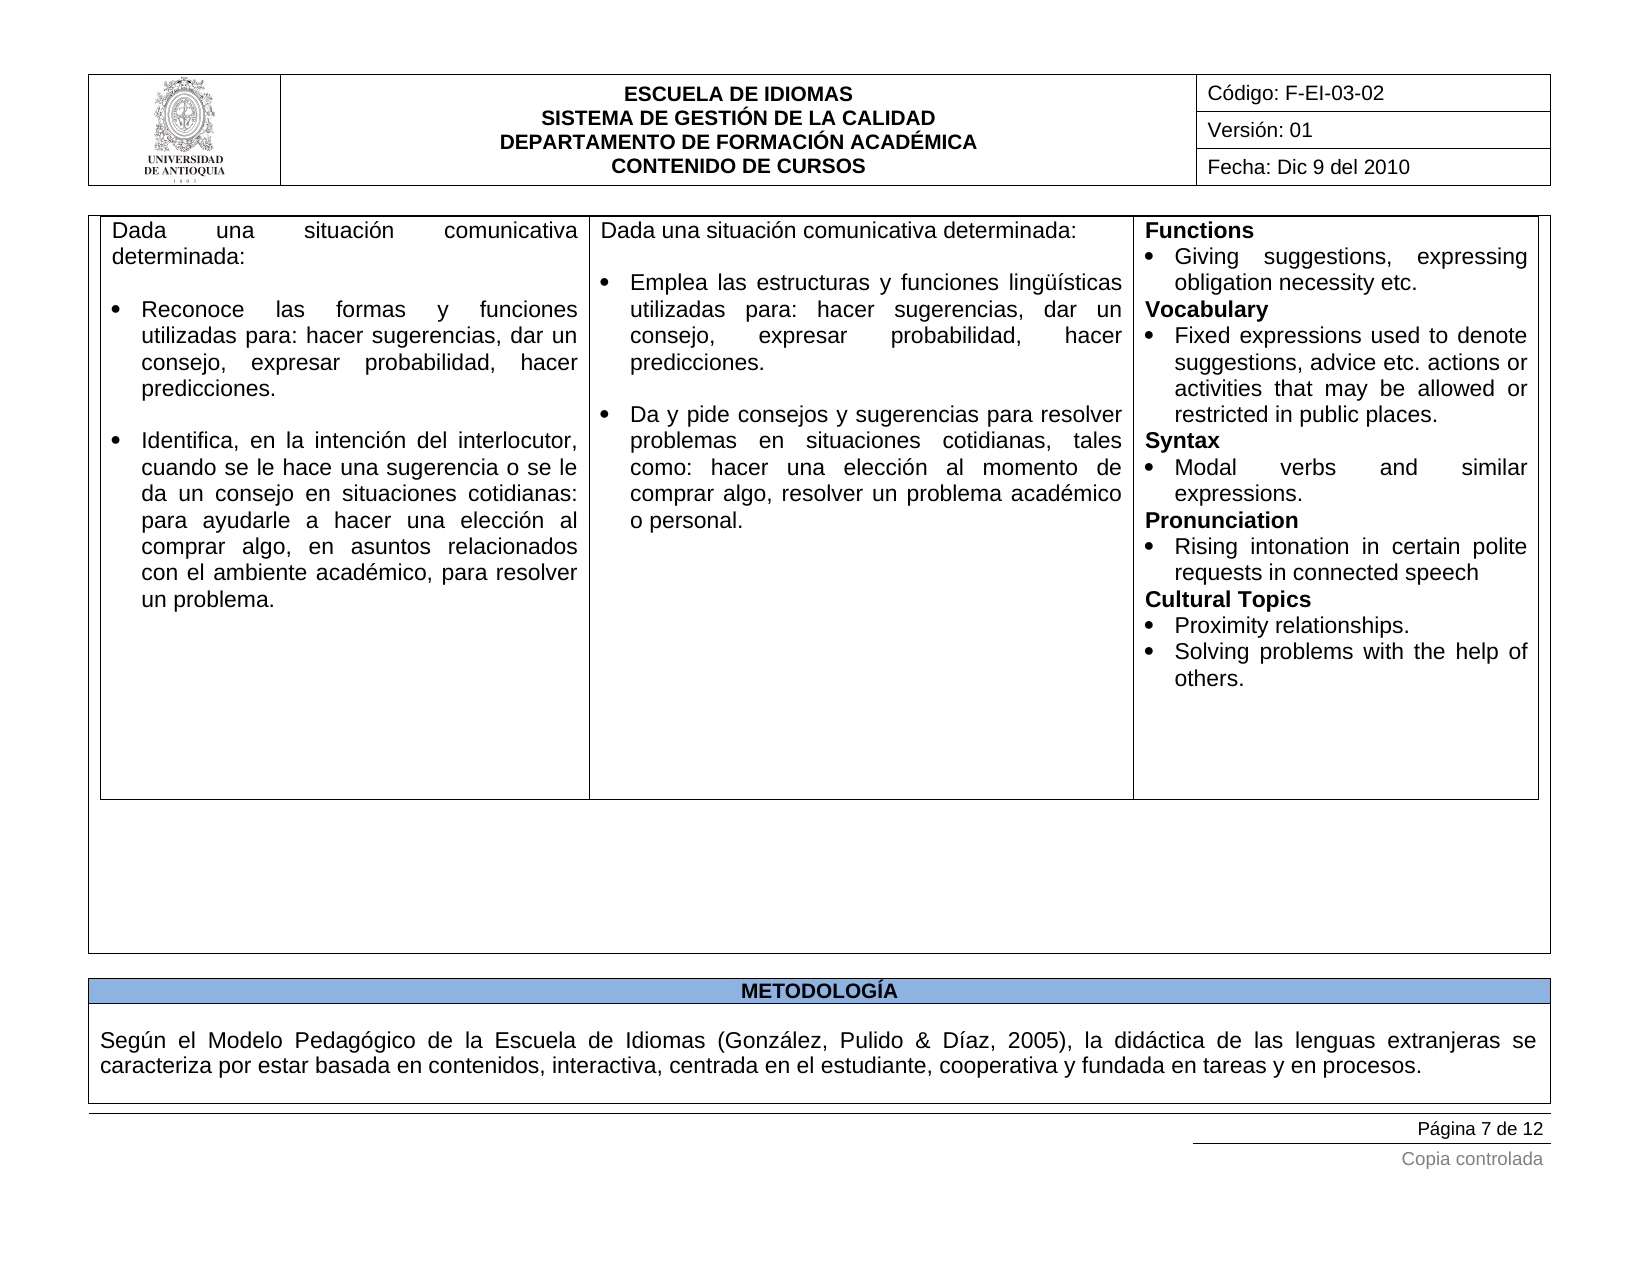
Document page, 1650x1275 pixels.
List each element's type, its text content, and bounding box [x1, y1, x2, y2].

picture [144, 77, 225, 183]
table_header METODOLOGÍA [89, 979, 1550, 1003]
table_cell Pregunta general: ¿QUIÉN SOY YO? ¿Cómo describo y descubro mi mundo? ¿Cómo me comunico con los demás en mi entorno? [89, 216, 1550, 953]
